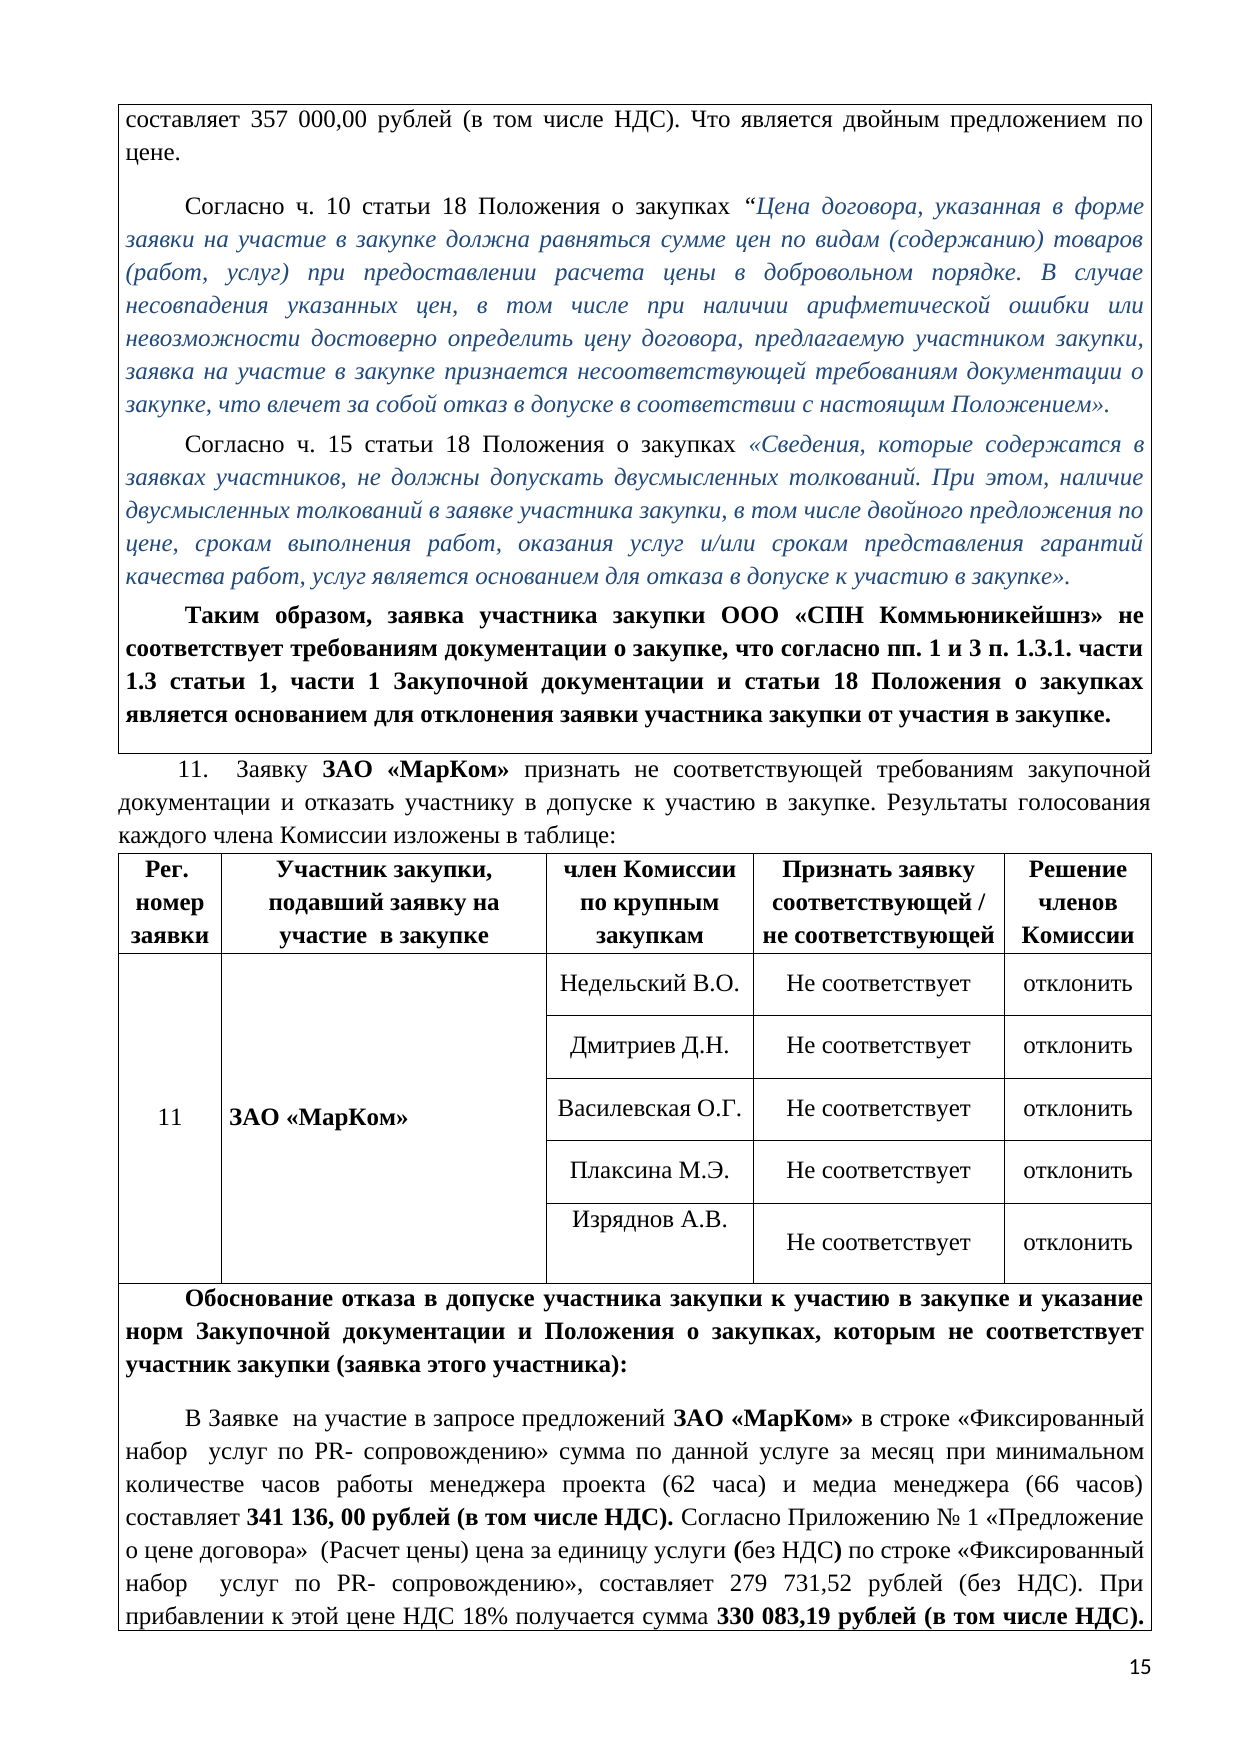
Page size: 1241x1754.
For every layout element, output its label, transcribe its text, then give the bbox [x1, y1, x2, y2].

list Заявку ЗАО «МарКом» признать не соответствующей требованиям закупочной документации и отказать участнику в допуске к участию в закупке. Результаты голосования каждого члена Комиссии изложены в таблице: [118, 754, 1152, 848]
table_cell Дмитриев Д.Н. [547, 1016, 753, 1078]
table_cell Изряднов А.В. [547, 1204, 753, 1282]
table_cell отклонить [1005, 1141, 1151, 1203]
table_header Рег. номер заявки [119, 854, 221, 953]
table_header Участник закупки, подавший заявку на участие в закупке [222, 854, 546, 953]
table_header член Комиссии по крупным закупкам [547, 854, 753, 953]
table_cell отклонить [1005, 1204, 1151, 1282]
table_cell Не соответствует [754, 1141, 1004, 1203]
table_cell Недельский В.О. [547, 954, 753, 1015]
table_cell ЗАО «МарКом» [222, 954, 546, 1282]
table_cell 11 [119, 954, 221, 1282]
table_header Решение членов Комиссии [1005, 854, 1151, 953]
table_cell Василевская О.Г. [547, 1079, 753, 1140]
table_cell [119, 1284, 1151, 1630]
table_cell отклонить [1005, 954, 1151, 1015]
table_header Признать заявку соответствующей / не соответствующей [754, 854, 1004, 953]
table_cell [119, 105, 1151, 753]
table_cell Не соответствует [754, 1079, 1004, 1140]
table_cell Не соответствует [754, 954, 1004, 1015]
table_cell Не соответствует [754, 1016, 1004, 1078]
table_cell отклонить [1005, 1079, 1151, 1140]
table_cell Плаксина М.Э. [547, 1141, 753, 1203]
table_cell Не соответствует [754, 1204, 1004, 1282]
table_cell отклонить [1005, 1016, 1151, 1078]
